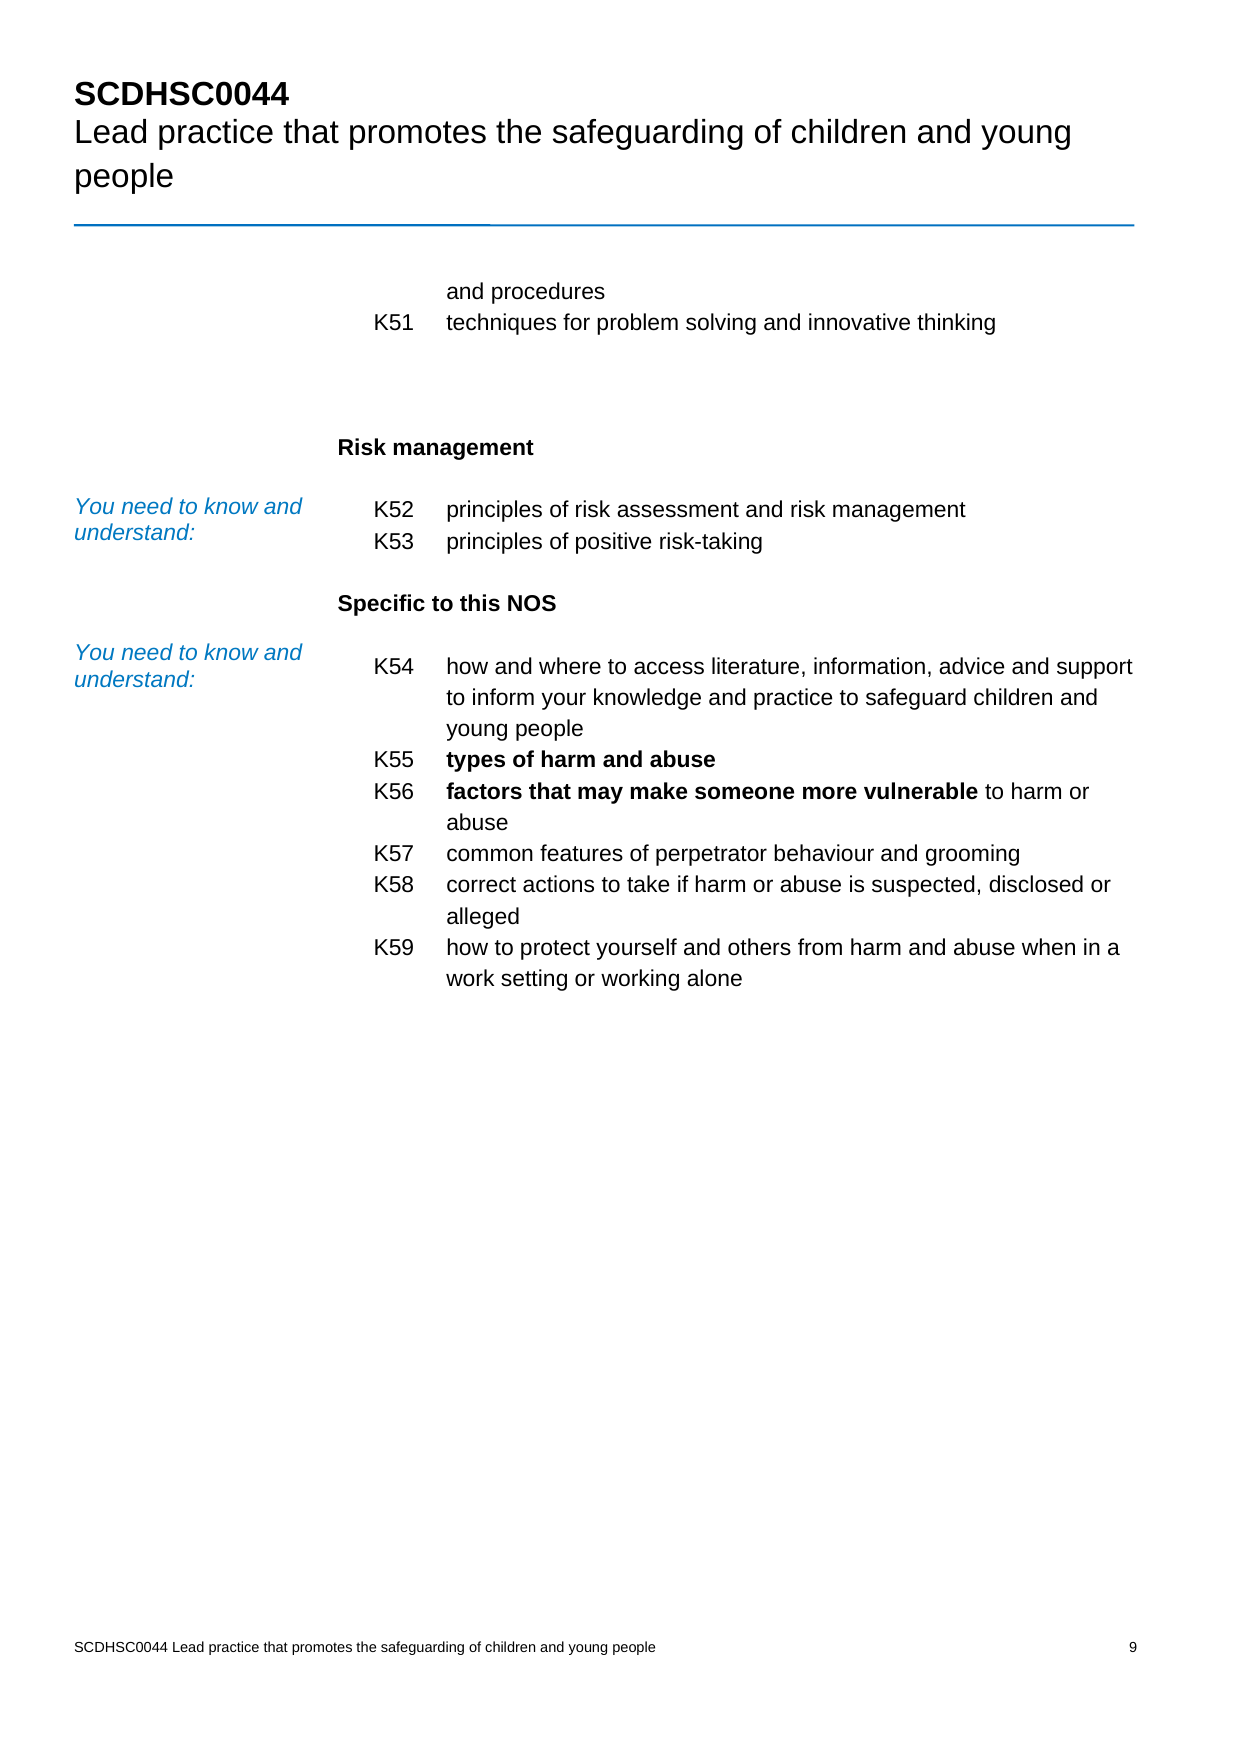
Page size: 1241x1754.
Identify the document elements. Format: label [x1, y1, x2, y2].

table_header [325, 274, 1148, 1024]
table_header [63, 274, 325, 1024]
